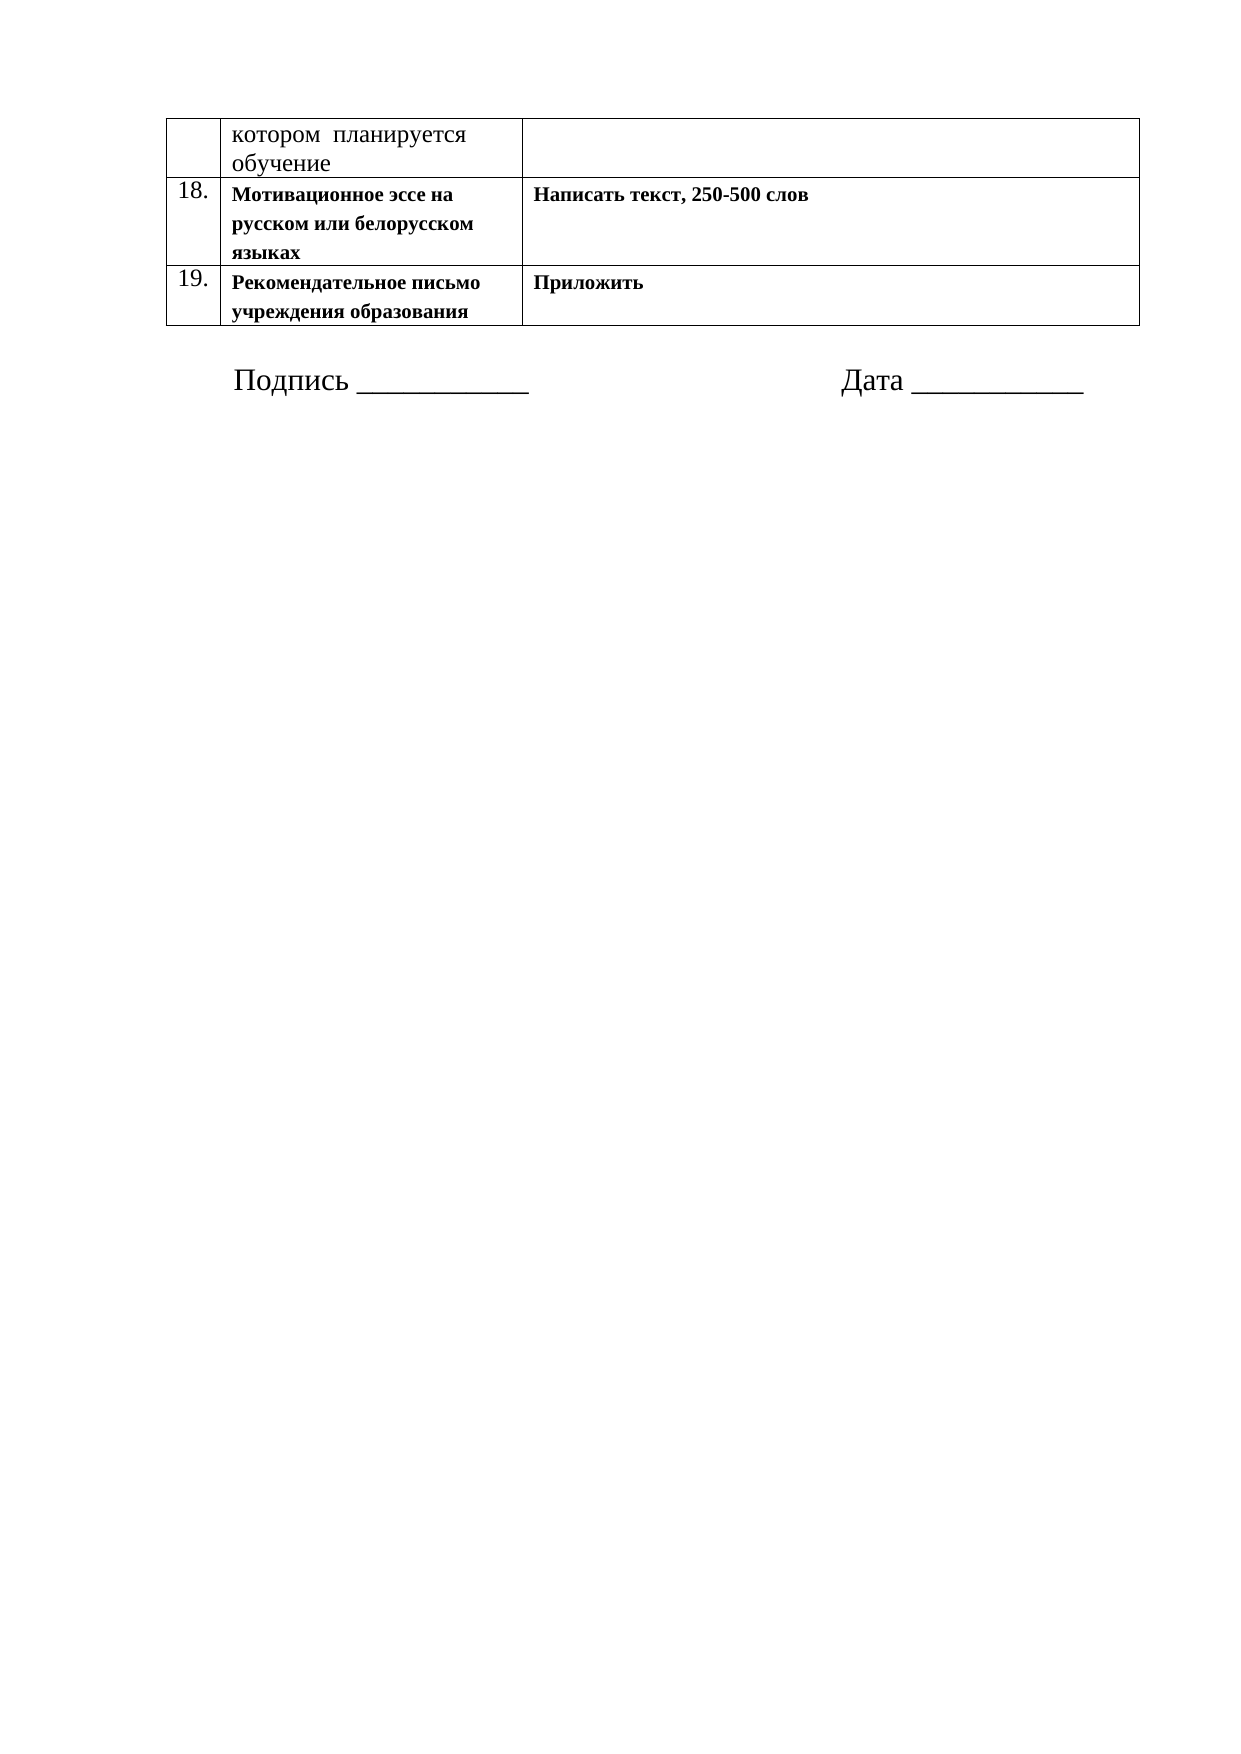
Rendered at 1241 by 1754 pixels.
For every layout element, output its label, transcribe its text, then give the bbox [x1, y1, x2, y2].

table_cell [167, 266, 220, 324]
table_cell Написать текст, 250-500 слов [523, 178, 1139, 265]
text Подпись ___________ Дата ___________ [177, 362, 1152, 397]
table_cell Рекомендательное письмо учреждения образования [468, 266, 522, 324]
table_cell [221, 119, 522, 177]
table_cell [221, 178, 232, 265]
table_cell Приложить [523, 266, 1139, 324]
table_cell [167, 119, 220, 177]
table_cell Мотивационное эссе на русском или белорусском языках [300, 178, 522, 265]
table_cell [523, 119, 1139, 177]
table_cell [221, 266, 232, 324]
table_cell [167, 178, 220, 265]
